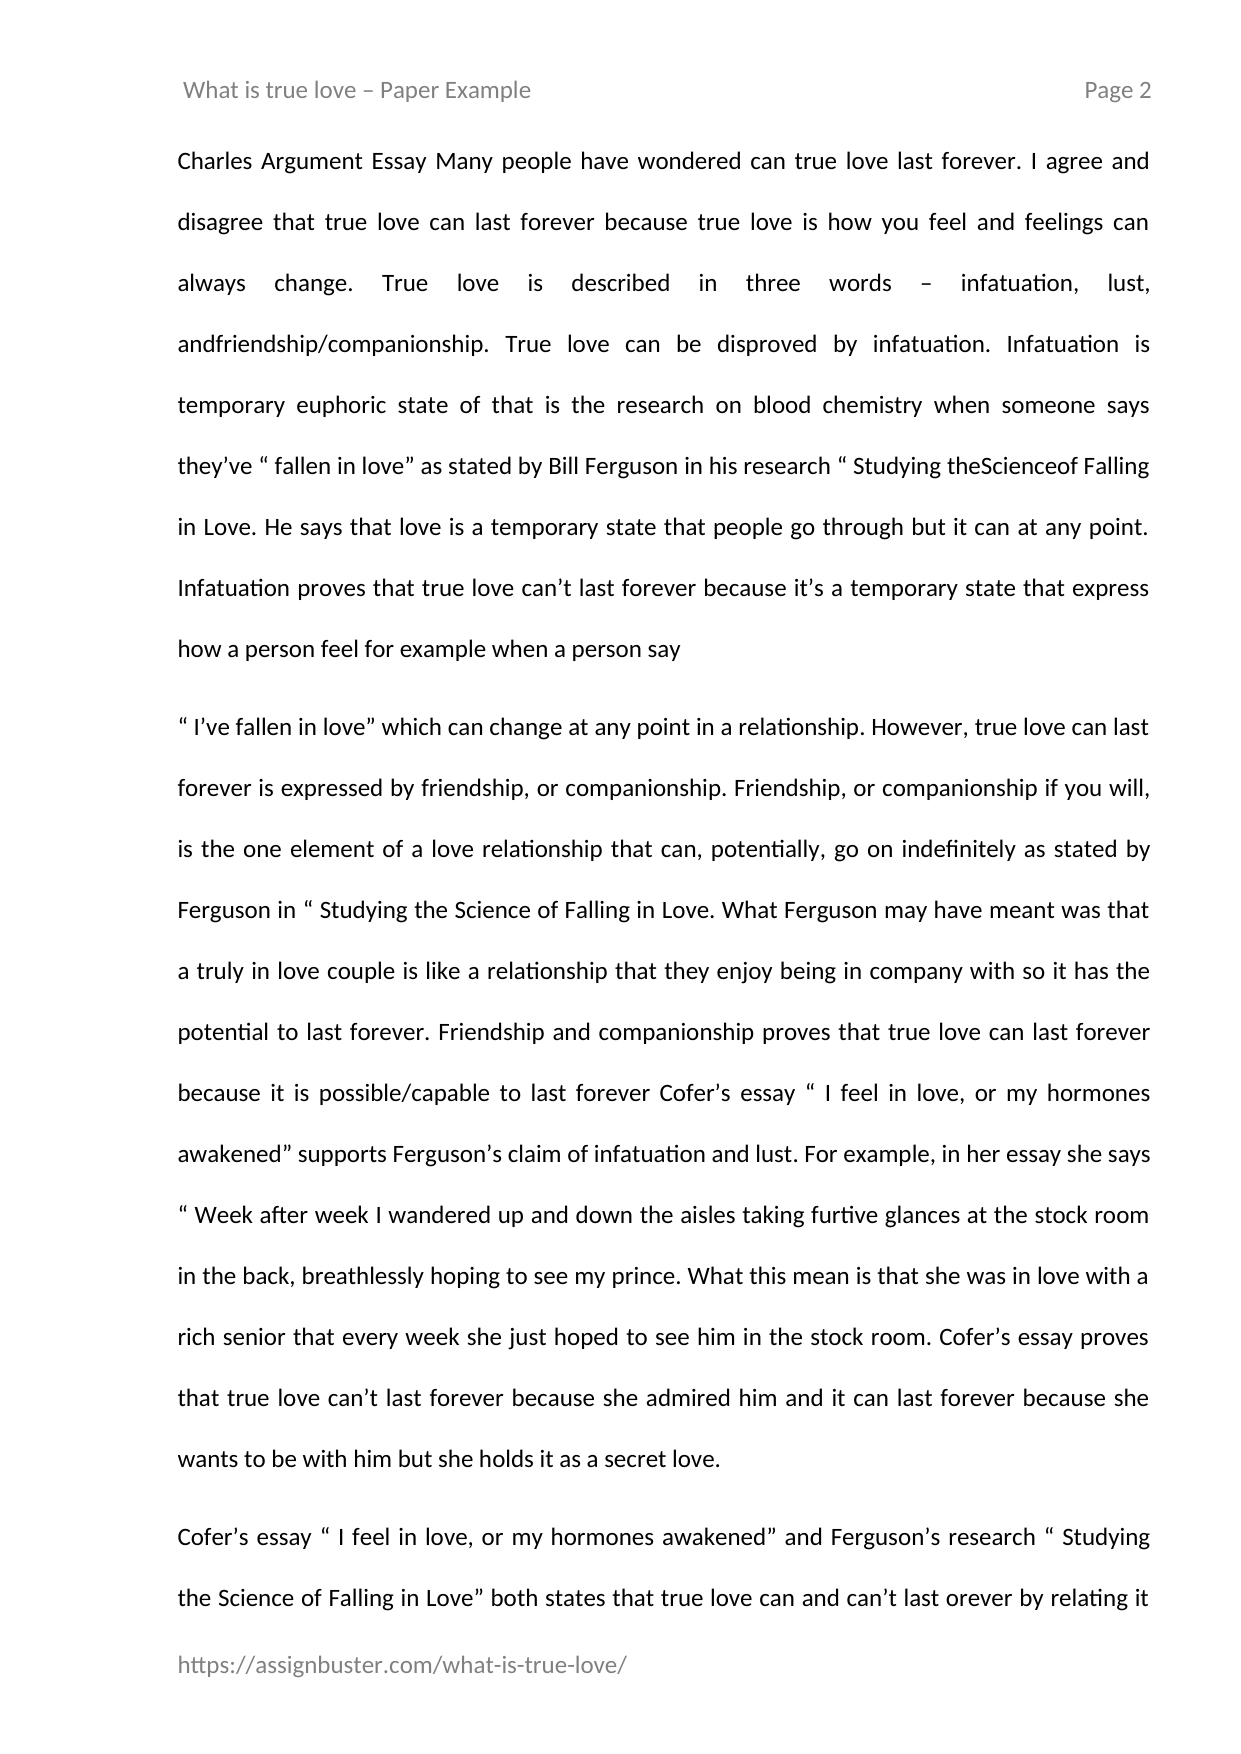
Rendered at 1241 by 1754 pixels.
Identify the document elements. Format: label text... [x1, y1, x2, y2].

text “ I’ve fallen in love” which can change at any point in a relationship. However, true love can last forever is expressed by friendship, or companionship. Friendship, or companionship if you will, is the one element of a love relationship that can, potentially, go on indefinitely as stated by Ferguson in “ Studying the Science of Falling in Love. What Ferguson may have meant was that a truly in love couple is like a relationship that they enjoy being in company with so it has the potential to last forever. Friendship and companionship proves that true love can last forever because it is possible/capable to last forever Cofer’s essay “ I feel in love, or my hormones awakened” supports Ferguson’s claim of infatuation and lust. For example, in her essay she says “ Week after week I wandered up and down the aisles taking furtive glances at the stock room in the back, breathlessly hoping to see my prince. What this mean is that she was in love with a rich senior that every week she just hoped to see him in the stock room. Cofer’s essay proves that true love can’t last forever because she admired him and it can last forever because she wants to be with him but she holds it as a secret love. [177, 711, 1152, 1474]
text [177, 1521, 1152, 1613]
text Charles Argument Essay Many people have wondered can true love last forever. I agree and disagree that true love can last forever because true love is how you feel and feelings can always change. True love is described in three words – infatuation, lust, andfriendship/companionship. True love can be disproved by infatuation. Infatuation is temporary euphoric state of that is the research on blood chemistry when someone says they’ve “ fallen in love” as stated by Bill Ferguson in his research “ Studying theScienceof Falling in Love. He says that love is a temporary state that people go through but it can at any point. Infatuation proves that true love can’t last forever because it’s a temporary state that express how a person feel for example when a person say [177, 145, 1152, 664]
